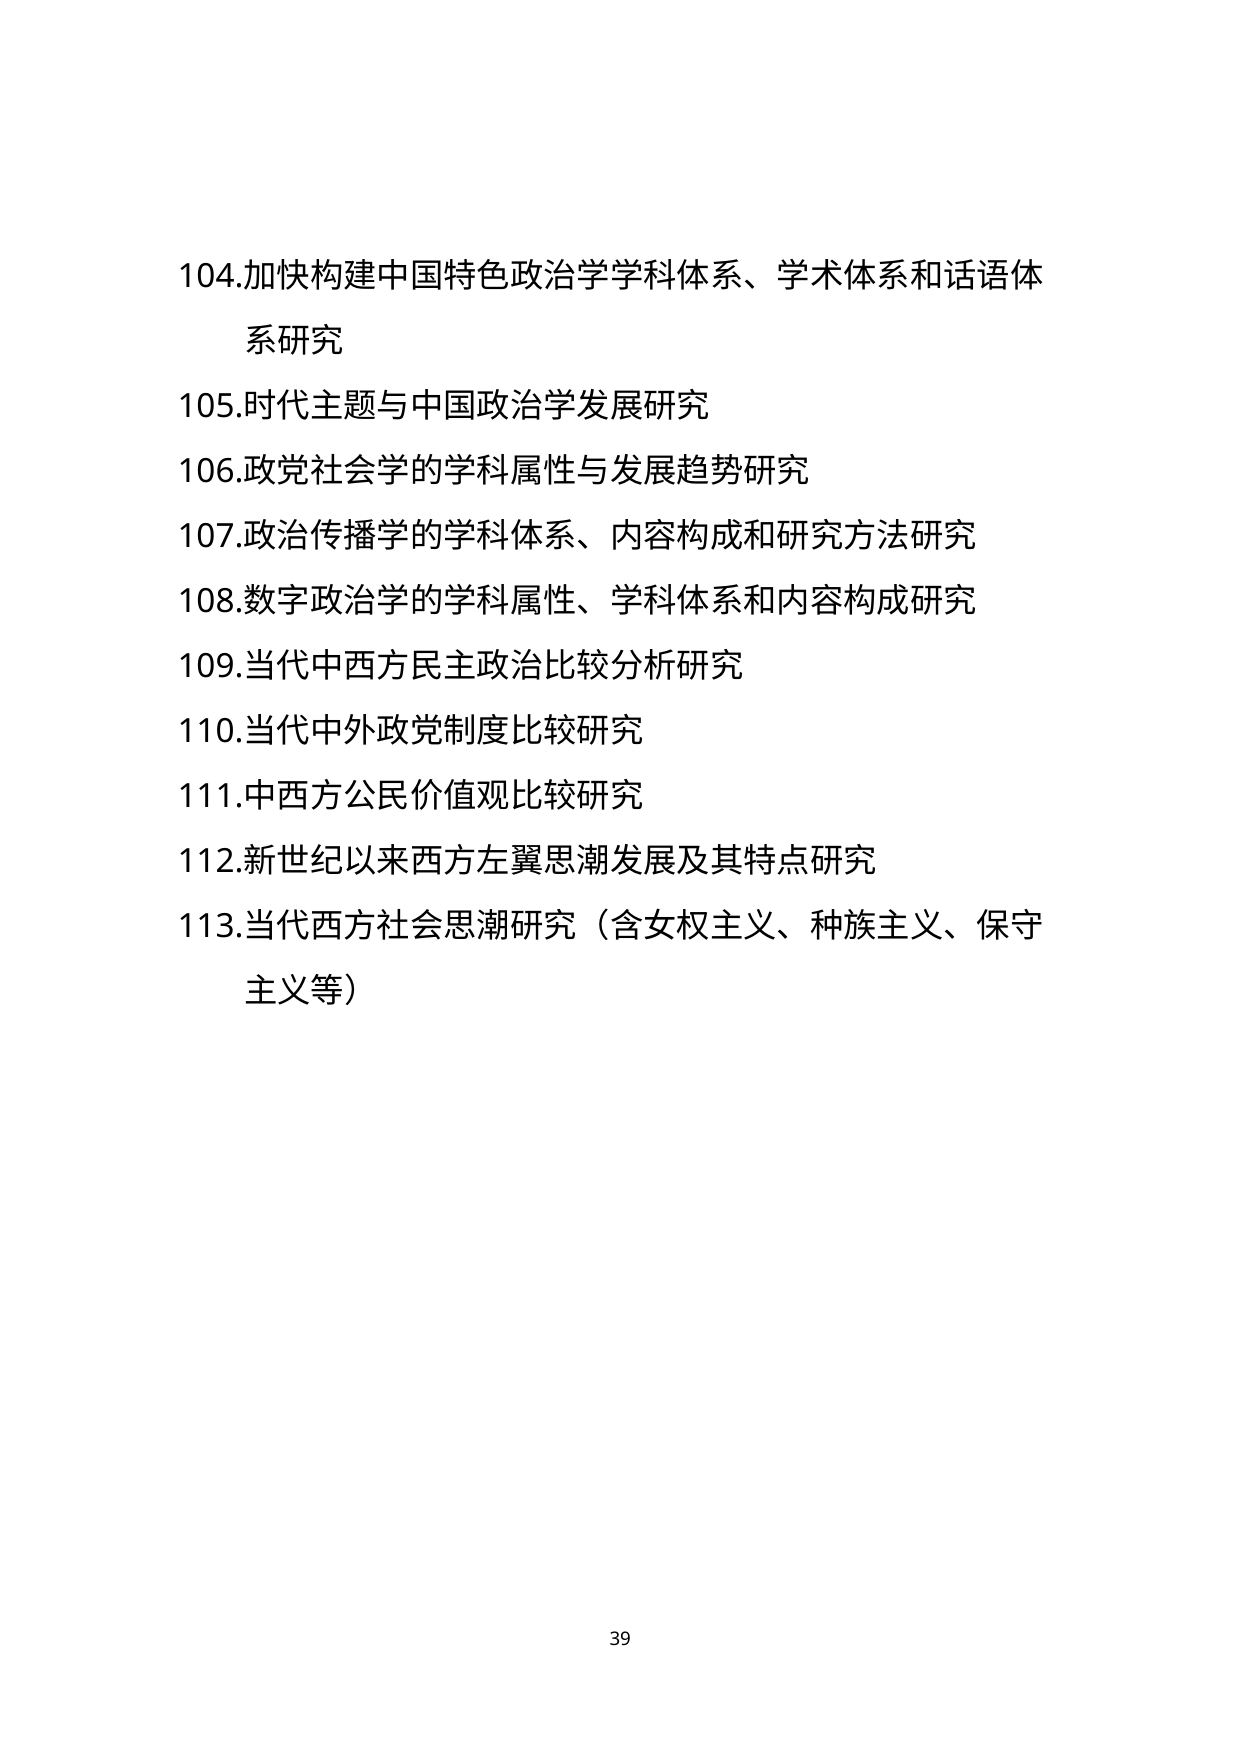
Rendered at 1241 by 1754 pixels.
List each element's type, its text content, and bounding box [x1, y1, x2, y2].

text 113.当代西方社会思潮研究（含女权主义、种族主义、保守主义等） [177, 890, 1063, 1020]
text 111.中西方公民价值观比较研究 [177, 760, 1063, 825]
text 105.时代主题与中国政治学发展研究 [177, 370, 1063, 435]
text 108.数字政治学的学科属性、学科体系和内容构成研究 [177, 565, 1063, 630]
text 109.当代中西方民主政治比较分析研究 [177, 630, 1063, 695]
text 107.政治传播学的学科体系、内容构成和研究方法研究 [177, 500, 1063, 565]
text 104.加快构建中国特色政治学学科体系、学术体系和话语体系研究 [177, 240, 1063, 370]
text 110.当代中外政党制度比较研究 [177, 695, 1063, 760]
text 106.政党社会学的学科属性与发展趋势研究 [177, 435, 1063, 500]
text 112.新世纪以来西方左翼思潮发展及其特点研究 [177, 825, 1063, 890]
